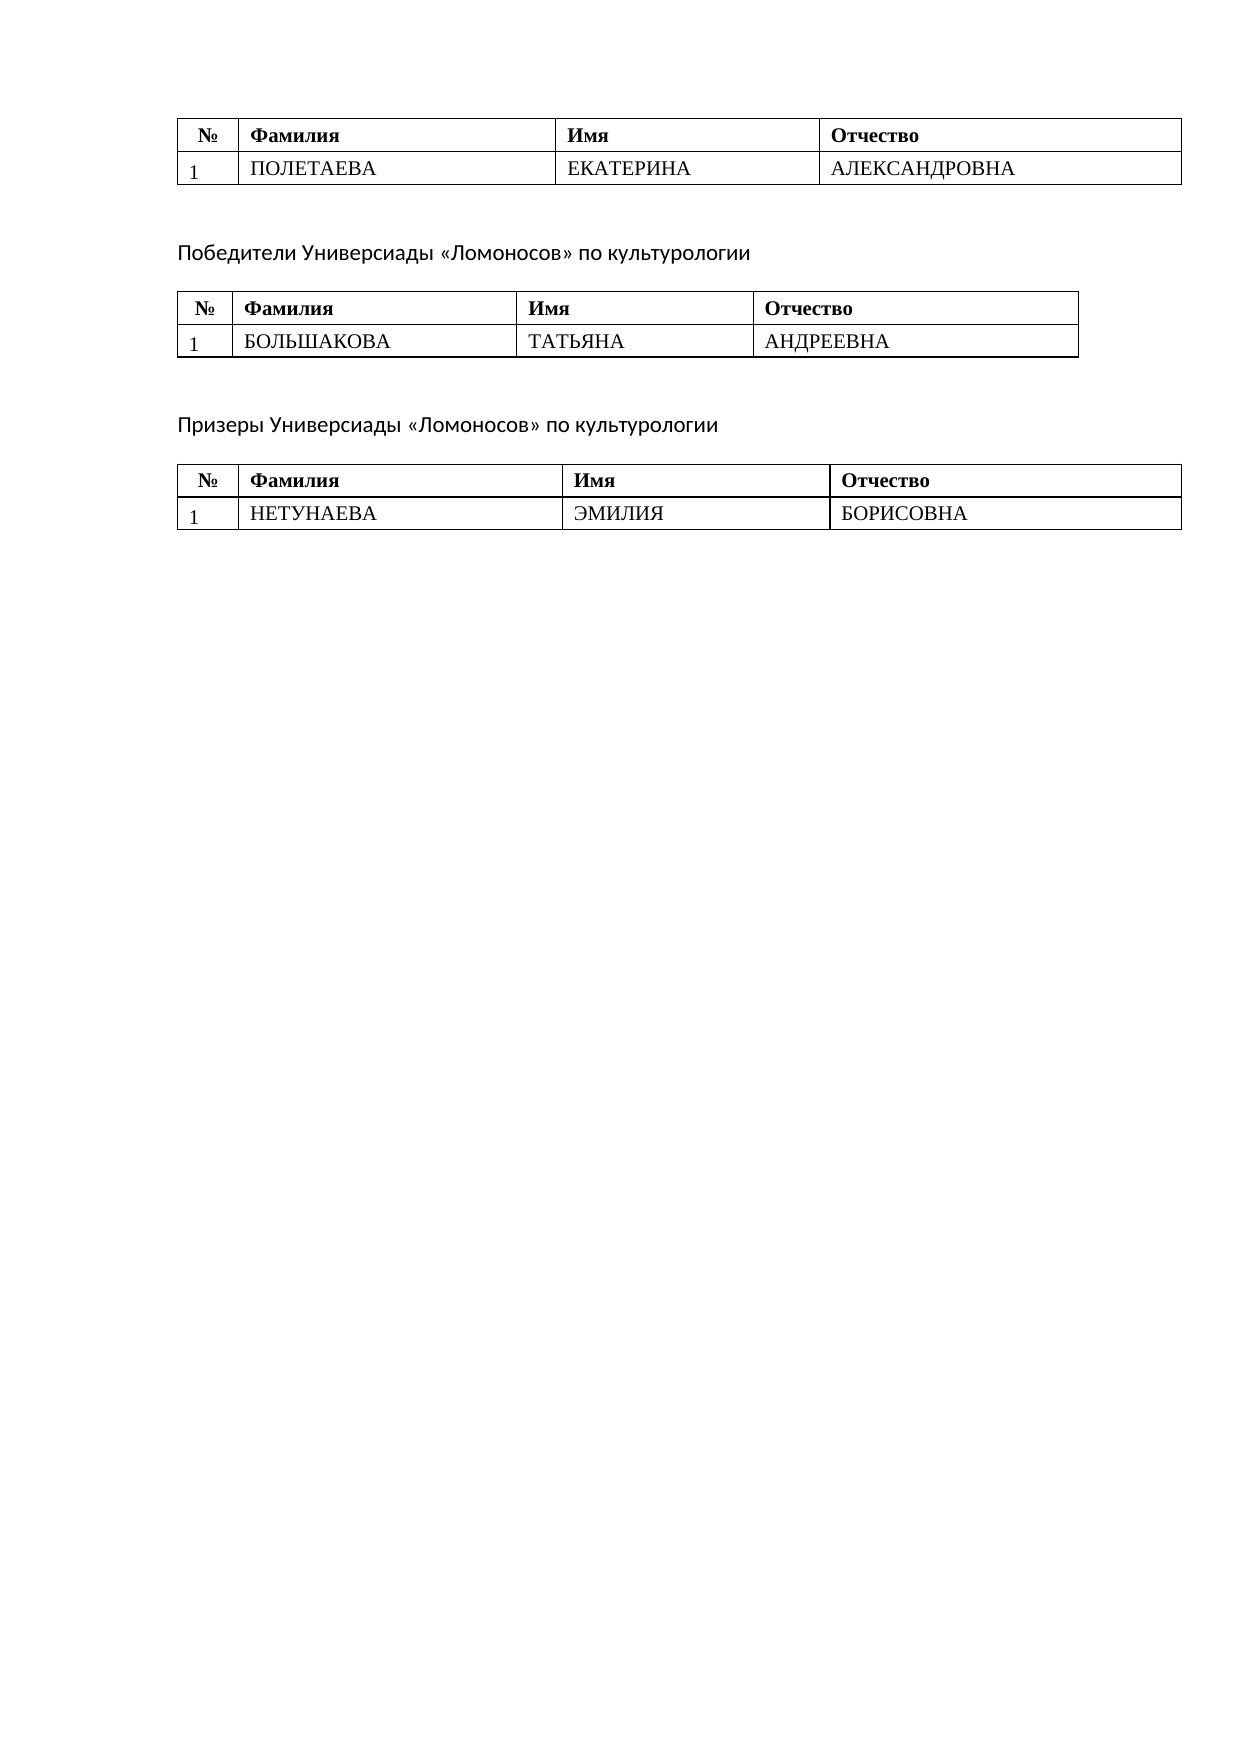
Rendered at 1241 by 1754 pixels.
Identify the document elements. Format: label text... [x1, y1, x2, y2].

table_header № [178, 119, 238, 151]
table_cell АЛЕКСАНДРОВНА [820, 152, 1181, 184]
table_cell БОРИСОВНА [831, 498, 1181, 529]
table_cell БОЛЬШАКОВА [233, 325, 516, 356]
table_header Фамилия [239, 465, 562, 496]
table_cell ПОЛЕТАЕВА [239, 152, 555, 184]
table_cell ЭМИЛИЯ [563, 498, 829, 529]
table_header № [178, 292, 232, 324]
table_header Отчество [831, 465, 1181, 496]
table_header Фамилия [233, 292, 516, 324]
table_header Имя [556, 119, 819, 151]
table_header Фамилия [239, 119, 555, 151]
table_header Отчество [754, 292, 1078, 324]
table_header № [178, 465, 238, 496]
table_cell АНДРЕЕВНА [754, 325, 1078, 356]
text Призеры Универсиады «Ломоносов» по культурологии [177, 411, 1152, 438]
table_cell 1 [178, 498, 238, 529]
table_cell ТАТЬЯНА [517, 325, 753, 356]
table_header Имя [517, 292, 753, 324]
text Победители Универсиады «Ломоносов» по культурологии [177, 238, 1152, 266]
table_cell 1 [178, 152, 238, 184]
table_cell НЕТУНАЕВА [239, 498, 562, 529]
table_header Отчество [820, 119, 1181, 151]
table_header Имя [563, 465, 829, 496]
table_cell 1 [178, 325, 232, 356]
table_cell ЕКАТЕРИНА [556, 152, 819, 184]
